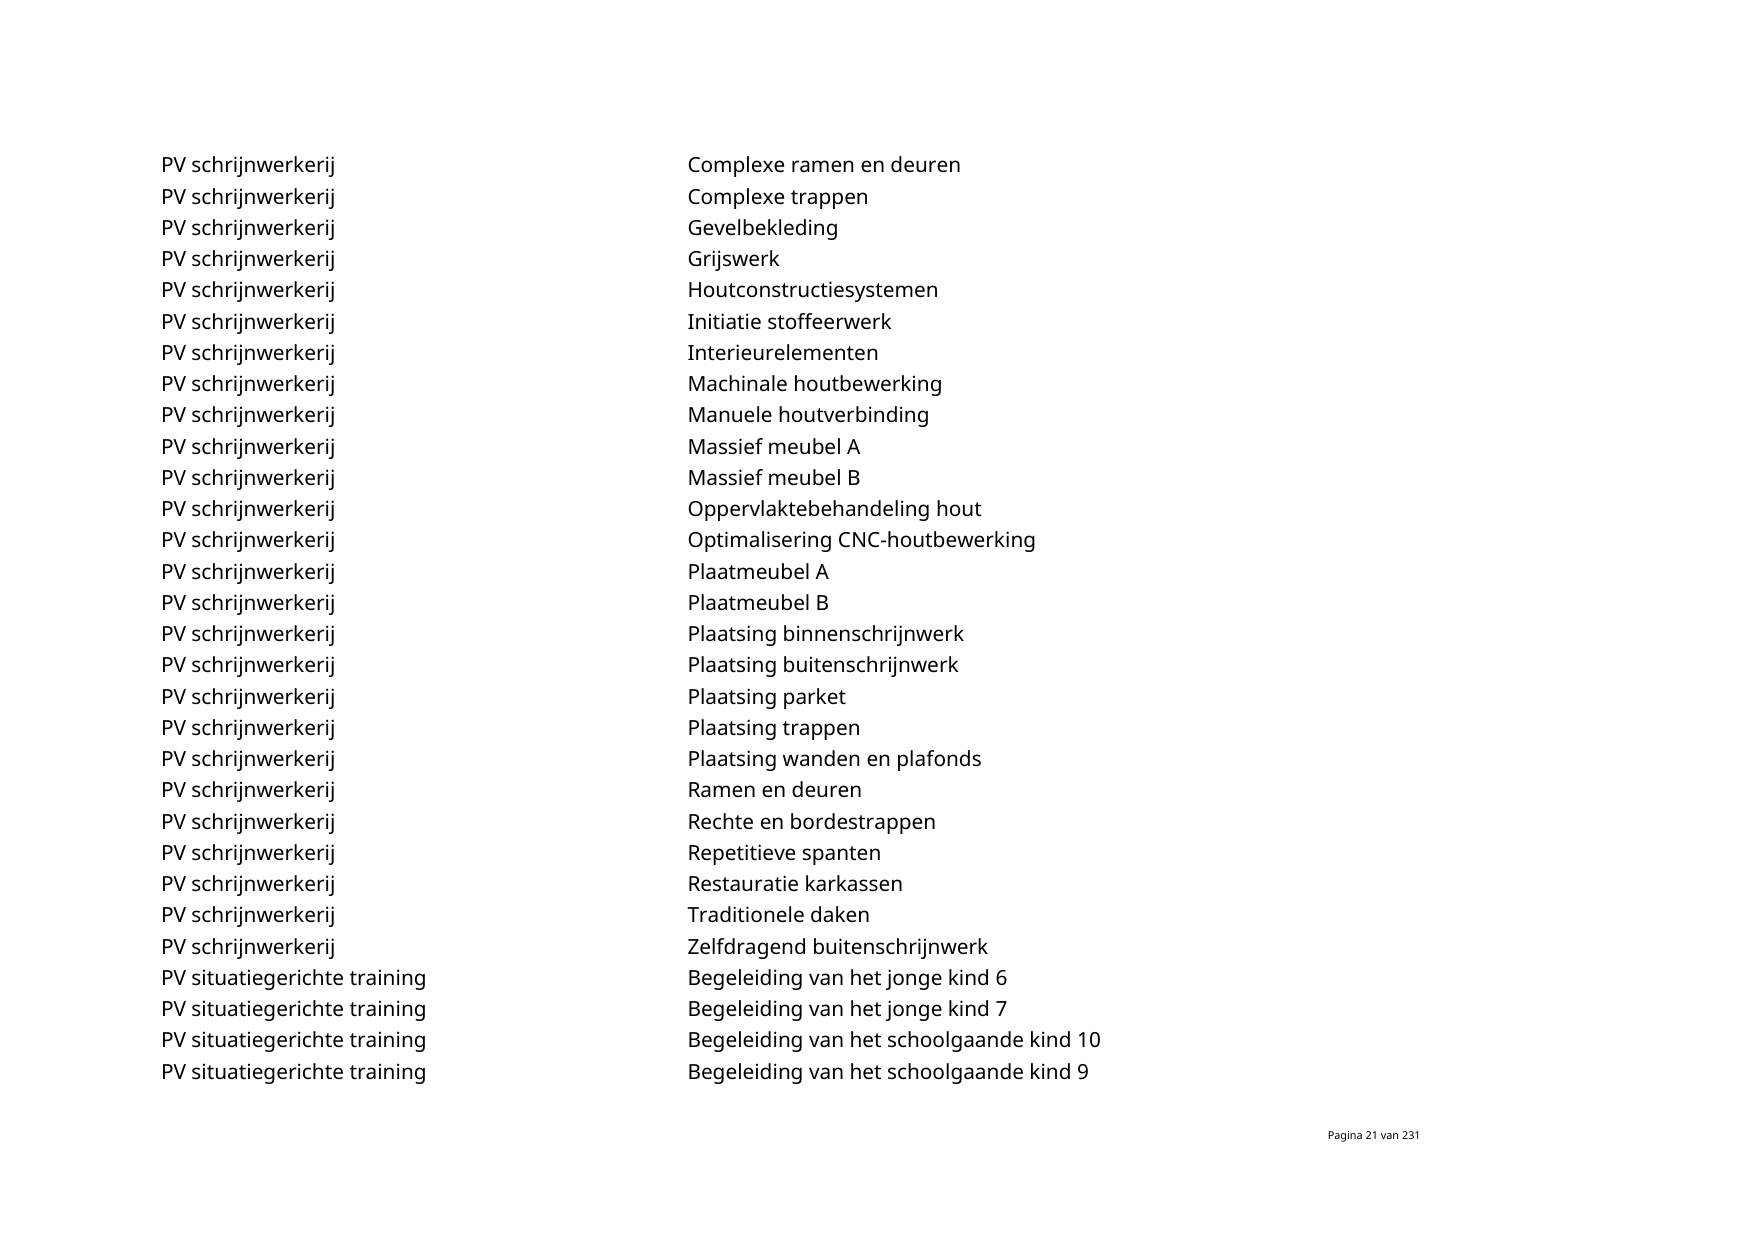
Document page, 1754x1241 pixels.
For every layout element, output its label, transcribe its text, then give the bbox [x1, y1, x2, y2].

table_cell PV schrijnwerkerij [154, 273, 680, 304]
table_cell PV schrijnwerkerij [154, 398, 680, 429]
table_cell PV schrijnwerkerij [154, 741, 680, 773]
table_cell PV situatiegerichte training [154, 991, 680, 1023]
table_cell Ramen en deuren [680, 773, 1641, 804]
table_cell Restauratie karkassen [680, 866, 1641, 898]
table_cell Rechte en bordestrappen [680, 804, 1641, 835]
table_cell Massief meubel B [680, 460, 1641, 491]
table_cell Complexe trappen [680, 179, 1641, 210]
table_cell PV schrijnwerkerij [154, 491, 680, 523]
table_cell Begeleiding van het schoolgaande kind 10 [680, 1023, 1641, 1054]
table_cell Plaatsing wanden en plafonds [680, 741, 1641, 773]
table_cell Machinale houtbewerking [680, 366, 1641, 398]
table_cell PV schrijnwerkerij [154, 554, 680, 585]
table_cell Plaatsing parket [680, 679, 1641, 710]
table_cell PV schrijnwerkerij [154, 241, 680, 273]
table_cell PV schrijnwerkerij [154, 335, 680, 366]
table_cell PV schrijnwerkerij [154, 460, 680, 491]
table_cell Houtconstructiesystemen [680, 273, 1641, 304]
table_cell PV schrijnwerkerij [154, 929, 680, 960]
table_cell PV schrijnwerkerij [154, 304, 680, 335]
table_cell Plaatsing binnenschrijnwerk [680, 616, 1641, 648]
table_cell PV schrijnwerkerij [154, 179, 680, 210]
table_cell PV schrijnwerkerij [154, 366, 680, 398]
table_cell Begeleiding van het jonge kind 7 [680, 991, 1641, 1023]
table_cell PV schrijnwerkerij [154, 679, 680, 710]
table_cell PV schrijnwerkerij [154, 773, 680, 804]
table_cell PV schrijnwerkerij [154, 710, 680, 741]
table_cell PV schrijnwerkerij [154, 429, 680, 460]
table_cell Oppervlaktebehandeling hout [680, 491, 1641, 523]
table_cell PV schrijnwerkerij [154, 523, 680, 554]
table_cell Grijswerk [680, 241, 1641, 273]
table_cell Plaatmeubel A [680, 554, 1641, 585]
table_cell Initiatie stoffeerwerk [680, 304, 1641, 335]
table_cell Begeleiding van het jonge kind 6 [680, 960, 1641, 991]
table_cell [154, 1054, 680, 1085]
table_cell PV situatiegerichte training [154, 1023, 680, 1054]
table_cell Gevelbekleding [680, 210, 1641, 241]
table_cell Plaatsing trappen [680, 710, 1641, 741]
table_cell PV schrijnwerkerij [154, 148, 680, 179]
table_cell PV schrijnwerkerij [154, 616, 680, 648]
table_cell Traditionele daken [680, 898, 1641, 929]
table_cell PV schrijnwerkerij [154, 835, 680, 866]
table_cell PV schrijnwerkerij [154, 866, 680, 898]
table_cell PV schrijnwerkerij [154, 804, 680, 835]
table_cell PV schrijnwerkerij [154, 210, 680, 241]
table_cell Interieurelementen [680, 335, 1641, 366]
table_cell Complexe ramen en deuren [680, 148, 1641, 179]
table_cell PV schrijnwerkerij [154, 585, 680, 616]
table_cell PV schrijnwerkerij [154, 648, 680, 679]
table_cell Massief meubel A [680, 429, 1641, 460]
table_cell Zelfdragend buitenschrijnwerk [680, 929, 1641, 960]
table_cell Repetitieve spanten [680, 835, 1641, 866]
table_cell Manuele houtverbinding [680, 398, 1641, 429]
table_cell Plaatsing buitenschrijnwerk [680, 648, 1641, 679]
table_cell Begeleiding van het schoolgaande kind 9 [680, 1054, 1641, 1085]
table_cell PV schrijnwerkerij [154, 898, 680, 929]
table_cell PV situatiegerichte training [154, 960, 680, 991]
table_cell Optimalisering CNC-houtbewerking [680, 523, 1641, 554]
table_cell Plaatmeubel B [680, 585, 1641, 616]
